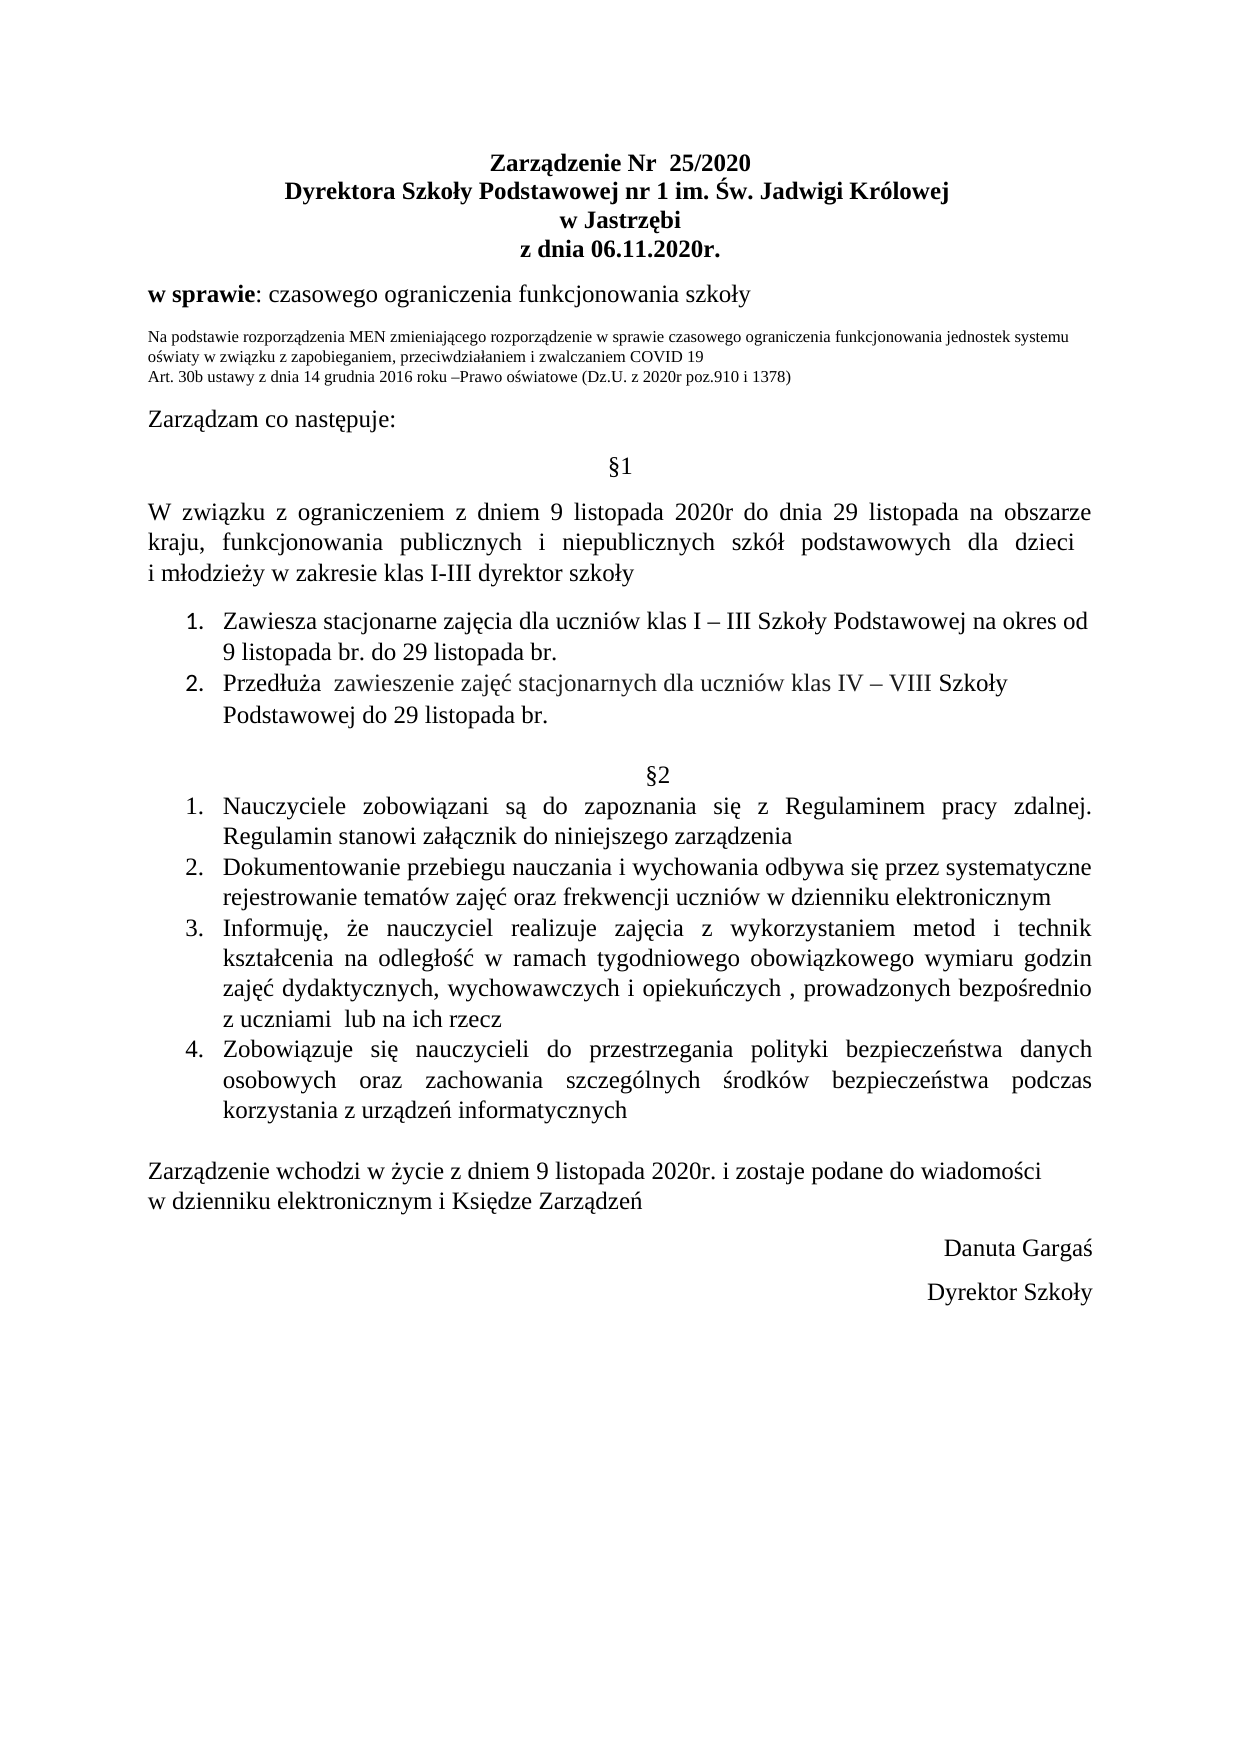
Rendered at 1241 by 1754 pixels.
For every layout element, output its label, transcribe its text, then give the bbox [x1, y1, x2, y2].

text §1 [148, 451, 1093, 480]
text z dnia 06.11.2020r. [148, 234, 1093, 263]
list Informuję, że nauczyciel realizuje zajęcia z wykorzystaniem metod i technik kształcenia na odległość w ramach tygodniowego obowiązkowego wymiaru godzin zajęć dydaktycznych, wychowawczych i opiekuńczych , prowadzonych bezpośrednio z uczniami lub na ich rzecz [185, 913, 1093, 1033]
list Dokumentowanie przebiegu nauczania i wychowania odbywa się przez systematyczne rejestrowanie tematów zajęć oraz frekwencji uczniów w dzienniku elektronicznym [185, 852, 1093, 911]
text Danuta Gargaś [148, 1233, 1093, 1262]
text Zarządzenie wchodzi w życie z dniem 9 listopada 2020r. i zostaje podane do wiadomości w dzienniku elektronicznym i Księdze Zarządzeń [148, 1156, 1093, 1215]
list Zawiesza stacjonarne zajęcia dla uczniów klas I – III Szkoły Podstawowej na okres od 9 listopada br. do 29 listopada br. [185, 605, 1093, 666]
text w sprawie: czasowego ograniczenia funkcjonowania szkoły [148, 279, 1093, 308]
text Zarządzenie Nr 25/2020 [148, 148, 1093, 176]
text Na podstawie rozporządzenia MEN zmieniającego rozporządzenie w sprawie czasowego ograniczenia funkcjonowania jednostek systemu oświaty w związku z zapobieganiem, przeciwdziałaniem i zwalczaniem COVID 19 Art. 30b ustawy z dnia 14 grudnia 2016 roku –Prawo oświatowe (Dz.U. z 2020r poz.910 i 1378) [148, 326, 1093, 386]
list Nauczyciele zobowiązani są do zapoznania się z Regulaminem pracy zdalnej. Regulamin stanowi załącznik do niniejszego zarządzenia [185, 791, 1093, 850]
text Dyrektora Szkoły Podstawowej nr 1 im. Św. Jadwigi Królowej w Jastrzębi [148, 176, 1093, 234]
text Zarządzam co następuje: [148, 404, 1093, 433]
text Dyrektor Szkoły [148, 1277, 1093, 1305]
text W związku z ograniczeniem z dniem 9 listopada 2020r do dnia 29 listopada na obszarze kraju, funkcjonowania publicznych i niepublicznych szkół podstawowych dla dzieci i młodzieży w zakresie klas I-III dyrektor szkoły [148, 497, 1093, 587]
text §2 [223, 761, 1093, 789]
list Zobowiązuje się nauczycieli do przestrzegania polityki bezpieczeństwa danych osobowych oraz zachowania szczególnych środków bezpieczeństwa podczas korzystania z urządzeń informatycznych [185, 1034, 1093, 1124]
list Przedłuża zawieszenie zajęć stacjonarnych dla uczniów klas IV – VIII Szkoły Podstawowej do 29 listopada br. [185, 668, 1093, 728]
